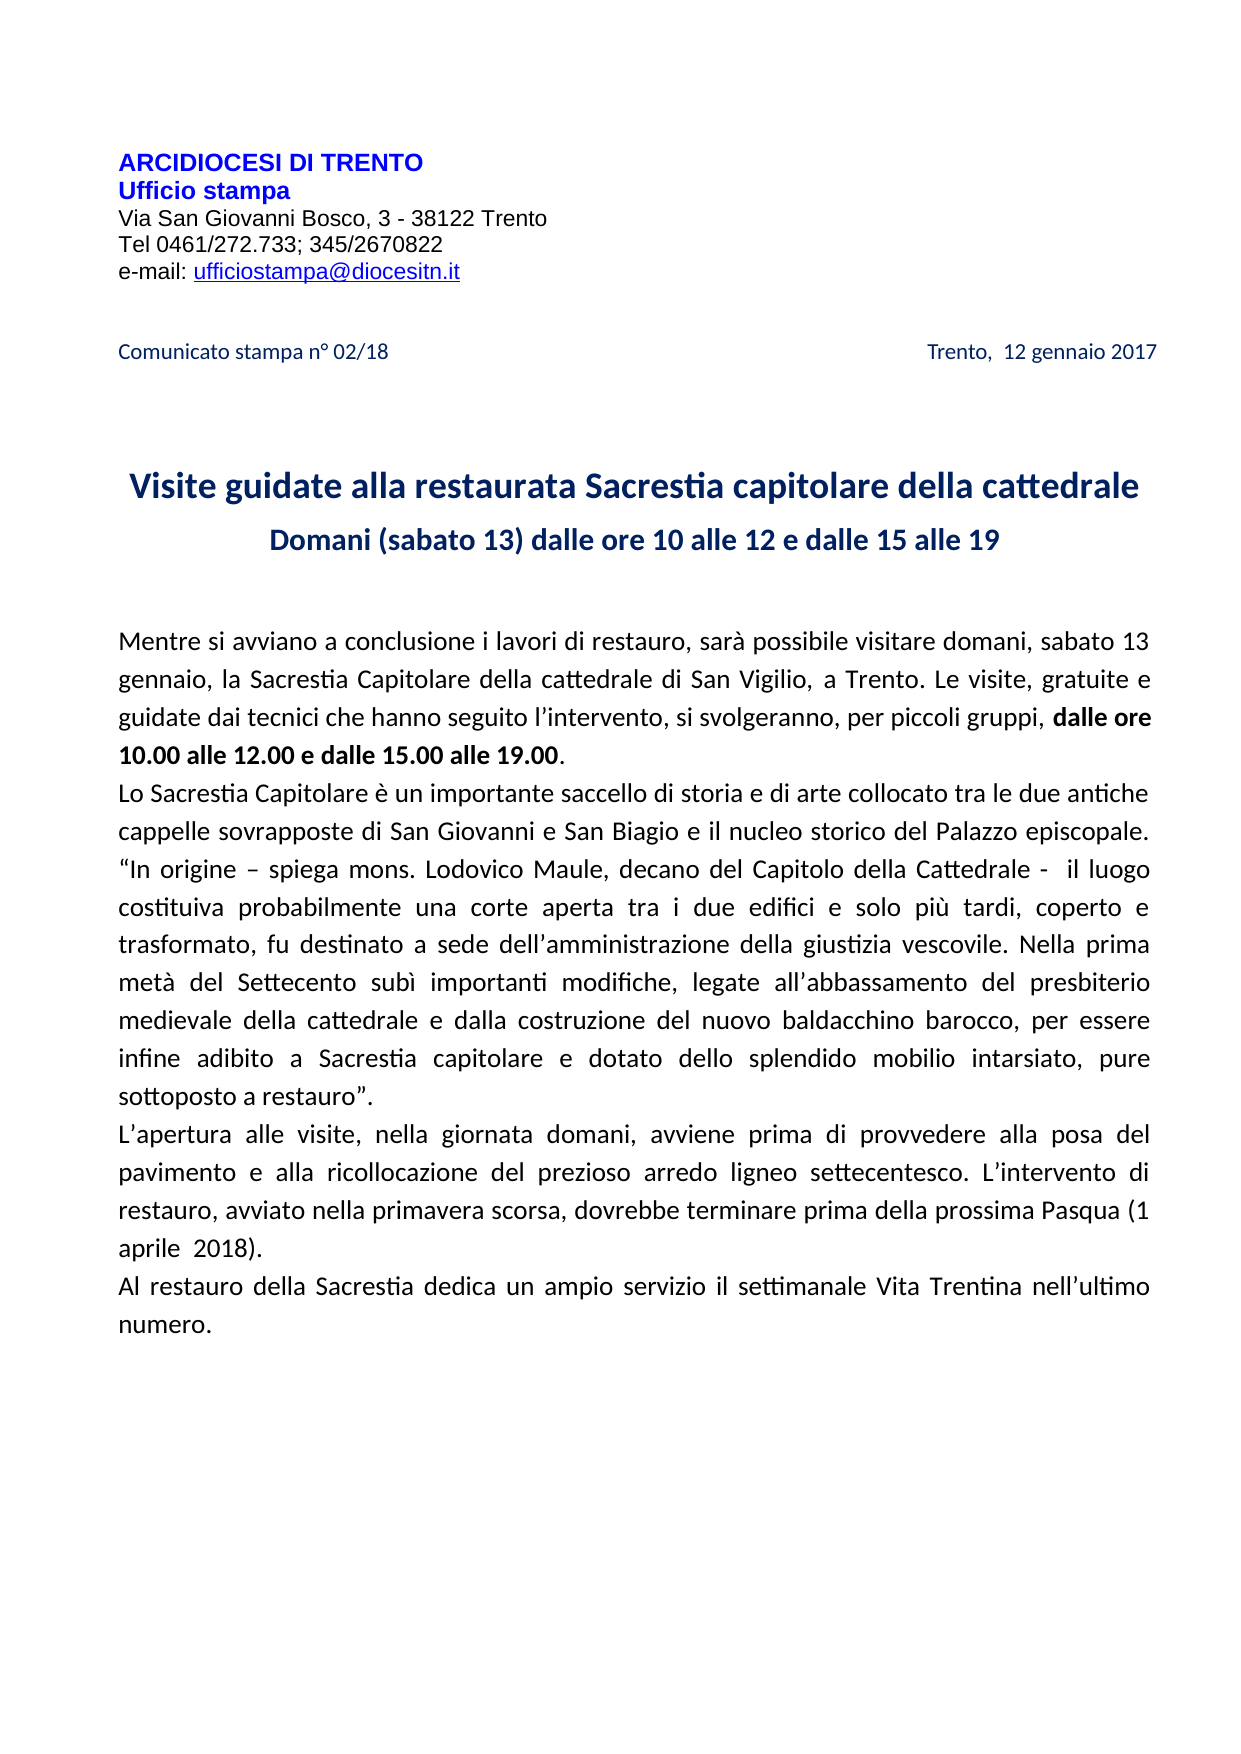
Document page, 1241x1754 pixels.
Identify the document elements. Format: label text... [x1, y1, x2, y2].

text ARCIDIOCESI DI TRENTO Ufficio stampa [118, 148, 1152, 205]
text Comunicato stampa n° 02/18 Trento, 12 gennaio 2017 [118, 337, 679, 365]
text Visite guidate alla restaurata Sacrestia capitolare della cattedrale [118, 462, 1152, 507]
text Via San Giovanni Bosco, 3 - 38122 Trento Tel 0461/272.733; 345/2670822 [118, 205, 1152, 258]
text Al restauro della Sacrestia dedica un ampio servizio il settimanale Vita Trentina nell’ultimo numero. [118, 1269, 1152, 1340]
text L’apertura alle visite, nella giornata domani, avviene prima di provvedere alla posa del pavimento e alla ricollocazione del prezioso arredo ligneo settecentesco. L’intervento di restauro, avviato nella primavera scorsa, dovrebbe terminare prima della prossima Pasqua (1 aprile 2018). [118, 1117, 1152, 1264]
text Domani (sabato 13) dalle ore 10 alle 12 e dalle 15 alle 19 [118, 520, 1152, 558]
text e-mail: ufficiostampa@diocesitn.it [118, 258, 1152, 284]
text Mentre si avviano a conclusione i lavori di restauro, sarà possibile visitare domani, sabato 13 gennaio, la Sacrestia Capitolare della cattedrale di San Vigilio, a Trento. Le visite, gratuite e guidate dai tecnici che hanno seguito l’intervento, si svolgeranno, per piccoli gruppi, dalle ore 10.00 alle 12.00 e dalle 15.00 alle 19.00. [118, 624, 1152, 771]
text Lo Sacrestia Capitolare è un importante saccello di storia e di arte collocato tra le due antiche cappelle sovrapposte di San Giovanni e San Biagio e il nucleo storico del Palazzo episcopale. “In origine – spiega mons. Lodovico Maule, decano del Capitolo della Cattedrale - il luogo costituiva probabilmente una corte aperta tra i due edifici e solo più tardi, coperto e trasformato, fu destinato a sede dell’amministrazione della giustizia vescovile. Nella prima metà del Settecento subì importanti modifiche, legate all’abbassamento del presbiterio medievale della cattedrale e dalla costruzione del nuovo baldacchino barocco, per essere infine adibito a Sacrestia capitolare e dotato dello splendido mobilio intarsiato, pure sottoposto a restauro”. [118, 776, 1152, 1112]
